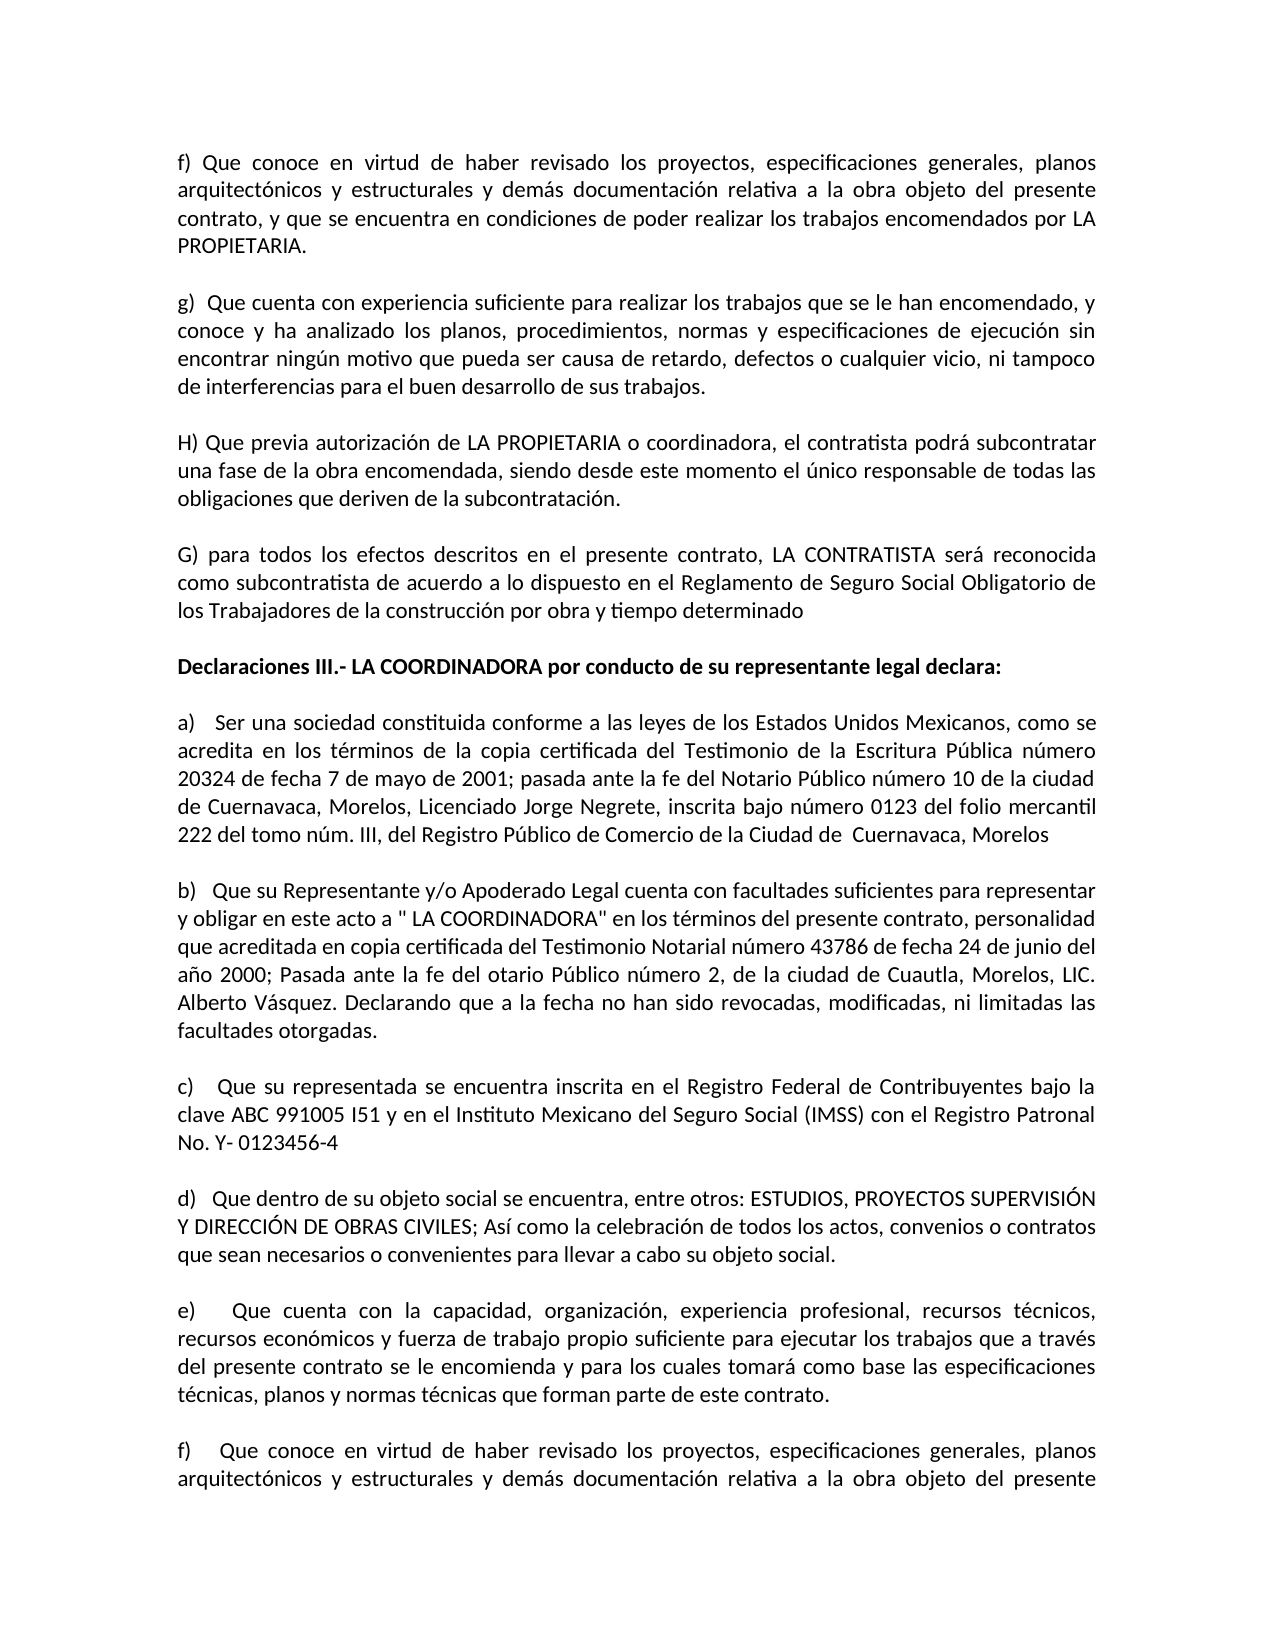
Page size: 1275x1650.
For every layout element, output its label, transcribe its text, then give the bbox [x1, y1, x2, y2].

text H) Que previa autorización de LA PROPIETARIA o coordinadora, el contratista podrá subcontratar una fase de la obra encomendada, siendo desde este momento el único responsable de todas las obligaciones que deriven de la subcontratación. [177, 428, 1098, 512]
text d) Que dentro de su objeto social se encuentra, entre otros: ESTUDIOS, PROYECTOS SUPERVISIÓN Y DIRECCIÓN DE OBRAS CIVILES; Así como la celebración de todos los actos, convenios o contratos que sean necesarios o convenientes para llevar a cabo su objeto social. [177, 1184, 1098, 1268]
text g) Que cuenta con experiencia suficiente para realizar los trabajos que se le han encomendado, y conoce y ha analizado los planos, procedimientos, normas y especificaciones de ejecución sin encontrar ningún motivo que pueda ser causa de retardo, defectos o cualquier vicio, ni tampoco de interferencias para el buen desarrollo de sus trabajos. [177, 288, 1098, 400]
text e) Que cuenta con la capacidad, organización, experiencia profesional, recursos técnicos, recursos económicos y fuerza de trabajo propio suficiente para ejecutar los trabajos que a través del presente contrato se le encomienda y para los cuales tomará como base las especificaciones técnicas, planos y normas técnicas que forman parte de este contrato. [177, 1296, 1098, 1408]
text G) para todos los efectos descritos en el presente contrato, LA CONTRATISTA será reconocida como subcontratista de acuerdo a lo dispuesto en el Reglamento de Seguro Social Obligatorio de los Trabajadores de la construcción por obra y tiempo determinado [177, 540, 1098, 624]
text b) Que su Representante y/o Apoderado Legal cuenta con facultades suficientes para representar y obligar en este acto a " LA COORDINADORA" en los términos del presente contrato, personalidad que acreditada en copia certificada del Testimonio Notarial número 43786 de fecha 24 de junio del año 2000; Pasada ante la fe del otario Público número 2, de la ciudad de Cuautla, Morelos, LIC. Alberto Vásquez. Declarando que a la fecha no han sido revocadas, modificadas, ni limitadas las facultades otorgadas. [177, 876, 1098, 1044]
text c) Que su representada se encuentra inscrita en el Registro Federal de Contribuyentes bajo la clave ABC 991005 I51 y en el Instituto Mexicano del Seguro Social (IMSS) con el Registro Patronal No. Y- 0123456-4 [177, 1072, 1098, 1156]
text Declaraciones III.- LA COORDINADORA por conducto de su representante legal declara: [177, 652, 1098, 680]
text a) Ser una sociedad constituida conforme a las leyes de los Estados Unidos Mexicanos, como se acredita en los términos de la copia certificada del Testimonio de la Escritura Pública número 20324 de fecha 7 de mayo de 2001; pasada ante la fe del Notario Público número 10 de la ciudad de Cuernavaca, Morelos, Licenciado Jorge Negrete, inscrita bajo número 0123 del folio mercantil 222 del tomo núm. III, del Registro Público de Comercio de la Ciudad de Cuernavaca, Morelos [177, 708, 1098, 848]
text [177, 1437, 1098, 1493]
